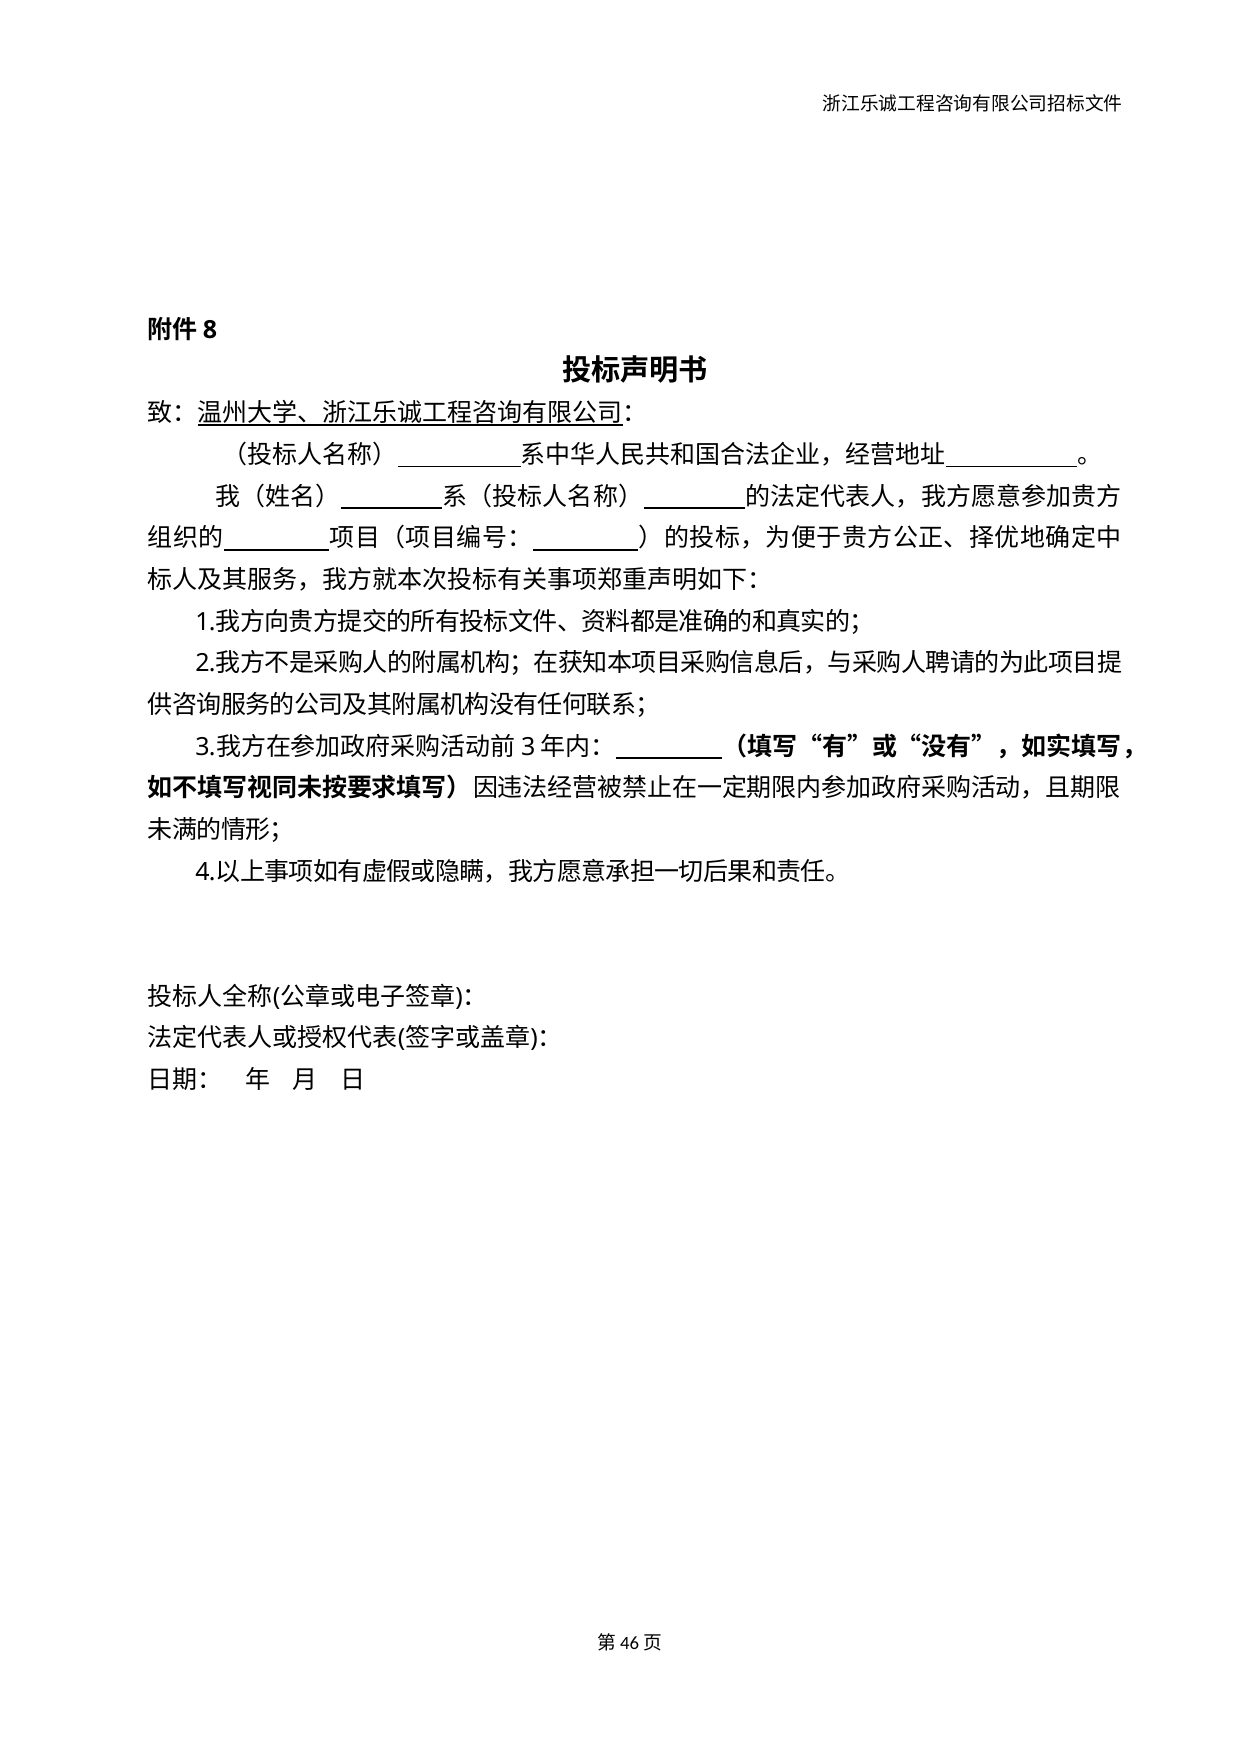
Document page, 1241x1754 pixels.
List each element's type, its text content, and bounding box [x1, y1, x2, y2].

text 日期： 年 月 日 [148, 1055, 1122, 1097]
text 致：温州大学、浙江乐诚工程咨询有限公司： [148, 388, 1122, 430]
text 法定代表人或授权代表(签字或盖章)： [148, 1013, 1122, 1055]
text （投标人名称） 系中华人民共和国合法企业，经营地址 。 [148, 430, 1122, 472]
text 投标人全称(公章或电子签章)： [148, 972, 1122, 1013]
text 2.我方不是采购人的附属机构；在获知本项目采购信息后，与采购人聘请的为此项目提供咨询服务的公司及其附属机构没有任何联系； [148, 638, 1122, 722]
text 4.以上事项如有虚假或隐瞒，我方愿意承担一切后果和责任。 [148, 847, 1122, 888]
text 3.我方在参加政府采购活动前3年内： （填写“有”或“没有”，如实填写，如不填写视同未按要求填写）因违法经营被禁止在一定期限内参加政府采购活动，且期限未满的情形； [148, 722, 1122, 847]
text 1.我方向贵方提交的所有投标文件、资料都是准确的和真实的； [148, 597, 1122, 638]
text 投标声明书 [148, 347, 1122, 388]
text 我（姓名） 系（投标人名称） 的法定代表人，我方愿意参加贵方组织的 项目（项目编号： ）的投标，为便于贵方公正、择优地确定中标人及其服务，我方就本次投标有关事项郑重声明如下： [148, 472, 1122, 597]
text 附件8 [148, 305, 1122, 347]
